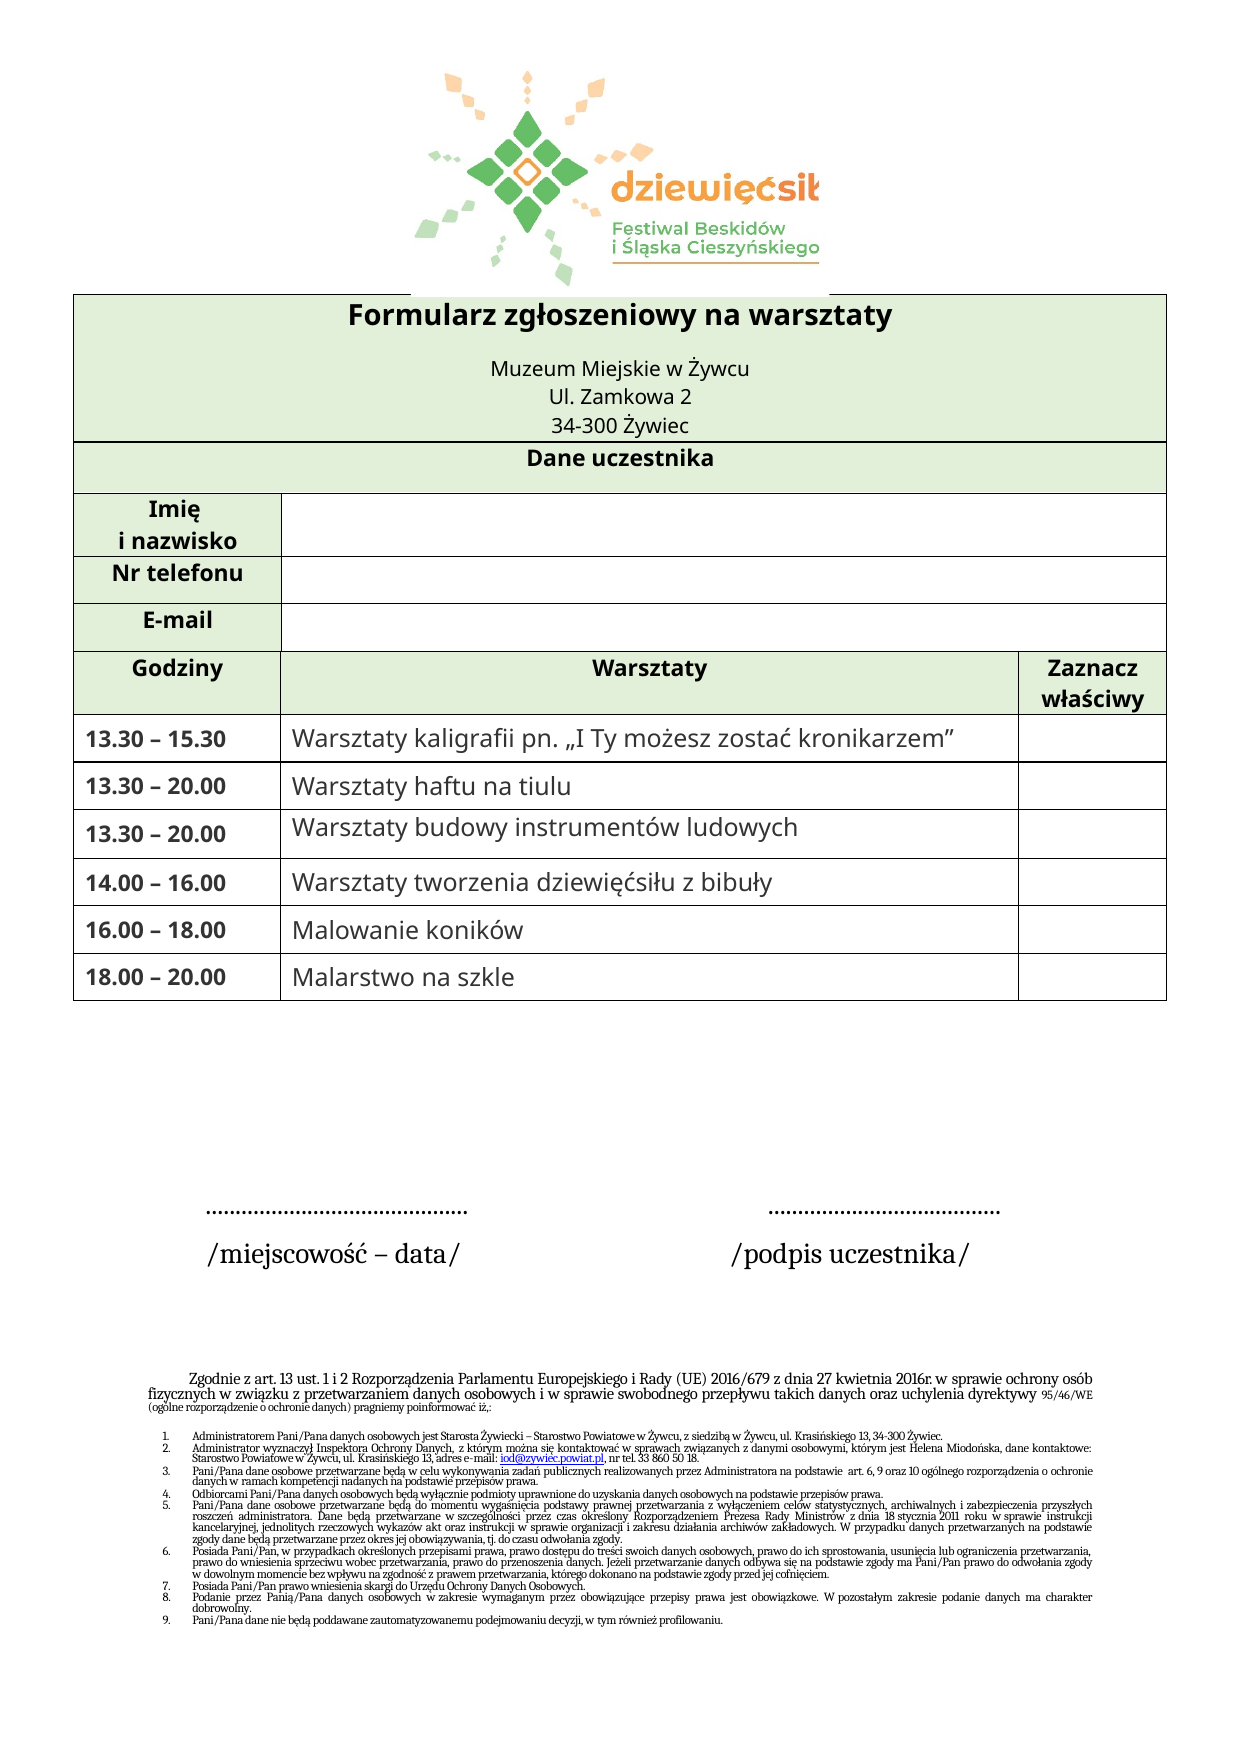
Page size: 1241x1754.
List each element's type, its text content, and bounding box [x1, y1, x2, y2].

table_cell [282, 494, 1166, 556]
table_cell 13.30 – 20.00 [74, 763, 280, 809]
table_cell Dane uczestnika [74, 443, 1166, 492]
table_cell 18.00 – 20.00 [74, 954, 280, 1000]
table_cell [1019, 715, 1166, 761]
table_cell Malowanie koników [281, 906, 1018, 953]
list Posiada Pani/Pan, w przypadkach określonych przepisami prawa, prawo dostępu do treści swoich danych osobowych, prawo do ich sprostowania, usunięcia lub ograniczenia przetwarzania, prawo do wniesienia sprzeciwu wobec przetwarzania, prawo do przenoszenia danych. Jeżeli przetwarzanie danych odbywa się na podstawie zgody ma Pani/Pan prawo do odwołania zgody w dowolnym momencie bez wpływu na zgodność z prawem przetwarzania, którego dokonano na podstawie zgody przed jej cofnięciem. [162, 1547, 1093, 1581]
picture [410, 59, 830, 297]
text /miejscowość – data/ /podpis uczestnika/ [148, 1237, 1093, 1271]
table_cell [282, 557, 1166, 603]
table_cell 13.30 – 15.30 [74, 715, 280, 761]
table_header Formularz zgłoszeniowy na warsztaty Muzeum Miejskie w Żywcu Ul. Zamkowa 2 34-300 Żywiec [74, 295, 1166, 441]
table_cell Godziny [74, 652, 280, 714]
table_cell [1019, 954, 1166, 1000]
list Pani/Pana dane osobowe przetwarzane będą do momentu wygaśnięcia podstawy prawnej przetwarzania z wyłączeniem celów statystycznych, archiwalnych i zabezpieczenia przyszłych roszczeń administratora. Dane będą przetwarzane w szczególności przez czas określony Rozporządzeniem Prezesa Rady Ministrów z dnia 18 stycznia 2011 roku w sprawie instrukcji kancelaryjnej, jednolitych rzeczowych wykazów akt oraz instrukcji w sprawie organizacji i zakresu działania archiwów zakładowych. W przypadku danych przetwarzanych na podstawie zgody dane będą przetwarzane przez okres jej obowiązywania, tj. do czasu odwołania zgody. [162, 1500, 1093, 1547]
table_cell Zaznacz właściwy [1019, 652, 1166, 714]
table_cell 14.00 – 16.00 [74, 859, 280, 905]
table_cell Imię i nazwisko [74, 494, 281, 556]
table_cell Warsztaty haftu na tiulu [281, 763, 1018, 809]
table_cell [1019, 906, 1166, 953]
table_cell 13.30 – 20.00 [74, 810, 280, 858]
table_cell [1019, 810, 1166, 858]
table_cell Malarstwo na szkle [281, 954, 1018, 1000]
table_cell Warsztaty [281, 652, 1018, 714]
list Pani/Pana dane osobowe przetwarzane będą w celu wykonywania zadań publicznych realizowanych przez Administratora na podstawie art. 6, 9 oraz 10 ogólnego rozporządzenia o ochronie danych w ramach kompetencji nadanych na podstawie przepisów prawa. [162, 1466, 1093, 1489]
list Administrator wyznaczył Inspektora Ochrony Danych, z którym można się kontaktować w sprawach związanych z danymi osobowymi, którym jest Helena Miodońska, dane kontaktowe: Starostwo Powiatowe w Żywcu, ul. Krasińskiego 13, adres e-mail: iod@zywiec.powiat.pl, nr tel. 33 860 50 18. [162, 1443, 1093, 1466]
table_cell 16.00 – 18.00 [74, 906, 280, 953]
text Zgodnie z art. 13 ust. 1 i 2 Rozporządzenia Parlamentu Europejskiego i Rady (UE) 2016/679 z dnia 27 kwietnia 2016r. w sprawie ochrony osób fizycznych w związku z przetwarzaniem danych osobowych i w sprawie swobodnego przepływu takich danych oraz uchylenia dyrektywy 95/46/WE (ogólne rozporządzenie o ochronie danych) pragniemy poinformować iż,: [148, 1372, 1093, 1415]
table_cell [282, 604, 1166, 651]
table_cell E-mail [74, 604, 281, 651]
table_cell Warsztaty budowy instrumentów ludowych [281, 810, 1018, 858]
table_cell [1019, 763, 1166, 809]
table_cell Warsztaty tworzenia dziewięćsiłu z bibuły [281, 859, 1018, 905]
table_cell Warsztaty kaligrafii pn. „I Ty możesz zostać kronikarzem” [281, 715, 1018, 761]
table_cell [1019, 859, 1166, 905]
list Podanie przez Panią/Pana danych osobowych w zakresie wymaganym przez obowiązujące przepisy prawa jest obowiązkowe. W pozostałym zakresie podanie danych ma charakter dobrowolny. [162, 1593, 1093, 1616]
table_cell Nr telefonu [74, 557, 281, 603]
text ............................................ ....................................... [148, 1188, 1093, 1222]
